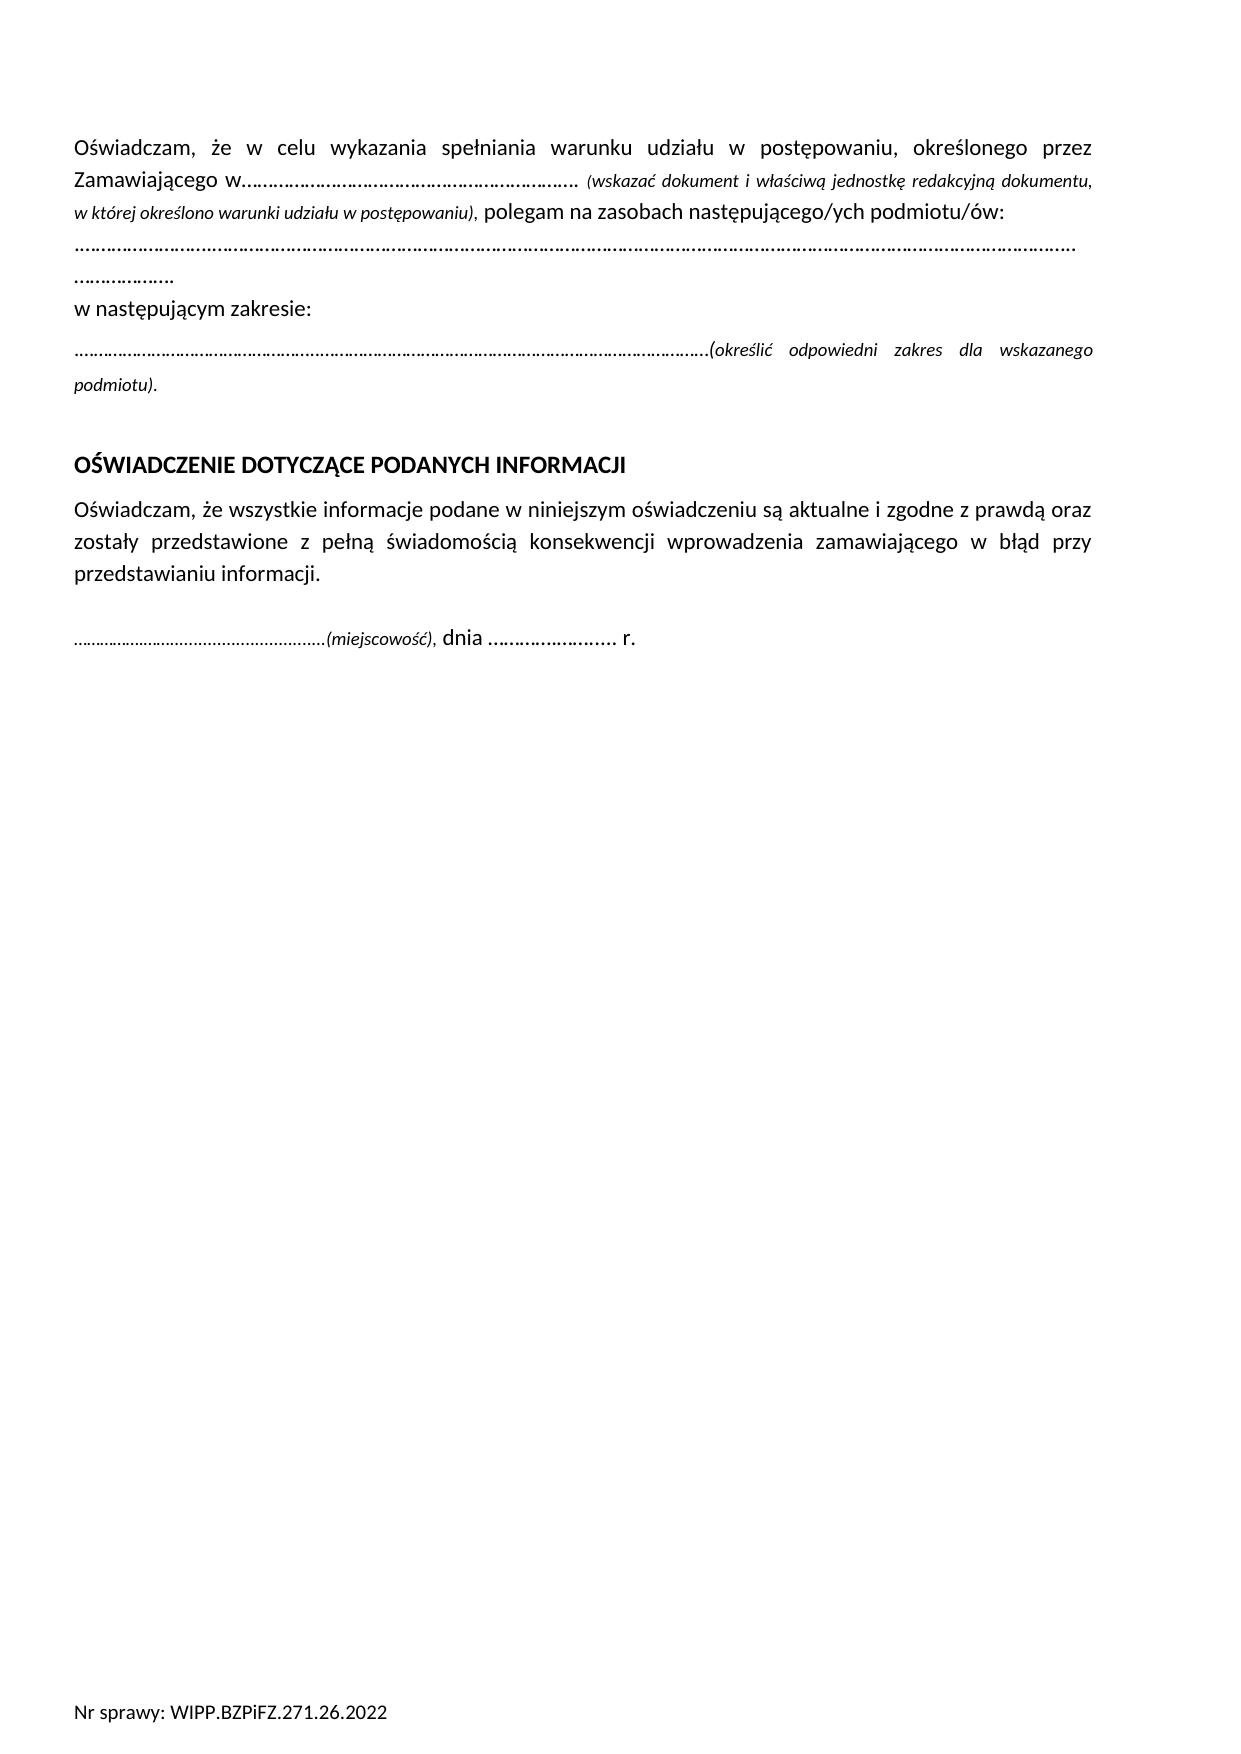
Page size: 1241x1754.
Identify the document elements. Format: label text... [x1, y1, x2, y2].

text Oświadczam, że w celu wykazania spełniania warunku udziału w postępowaniu, określonego przez Zamawiającego w………………………………………………………. (wskazać dokument i właściwą jednostkę redakcyjną dokumentu, w której określono warunki udziału w postępowaniu), polegam na zasobach następującego/ych podmiotu/ów: [74, 133, 1093, 225]
text w następującym zakresie: [74, 294, 1093, 322]
text OŚWIADCZENIE DOTYCZĄCE PODANYCH INFORMACJI [74, 449, 1093, 479]
text Oświadczam, że wszystkie informacje podane w niniejszym oświadczeniu są aktualne i zgodne z prawdą oraz zostały przedstawione z pełną świadomością konsekwencji wprowadzenia zamawiającego w błąd przy przedstawianiu informacji. [74, 495, 1093, 587]
text .…………………………………………..………………………………………………………………………(określić odpowiedni zakres dla wskazanego podmiotu). [74, 336, 1093, 396]
text …………….…….................................(miejscowość), dnia ………….……..... r. [74, 623, 1093, 652]
text .…………………….………………………………………………………………………………………………………………………………………………..………………. [74, 229, 1093, 290]
